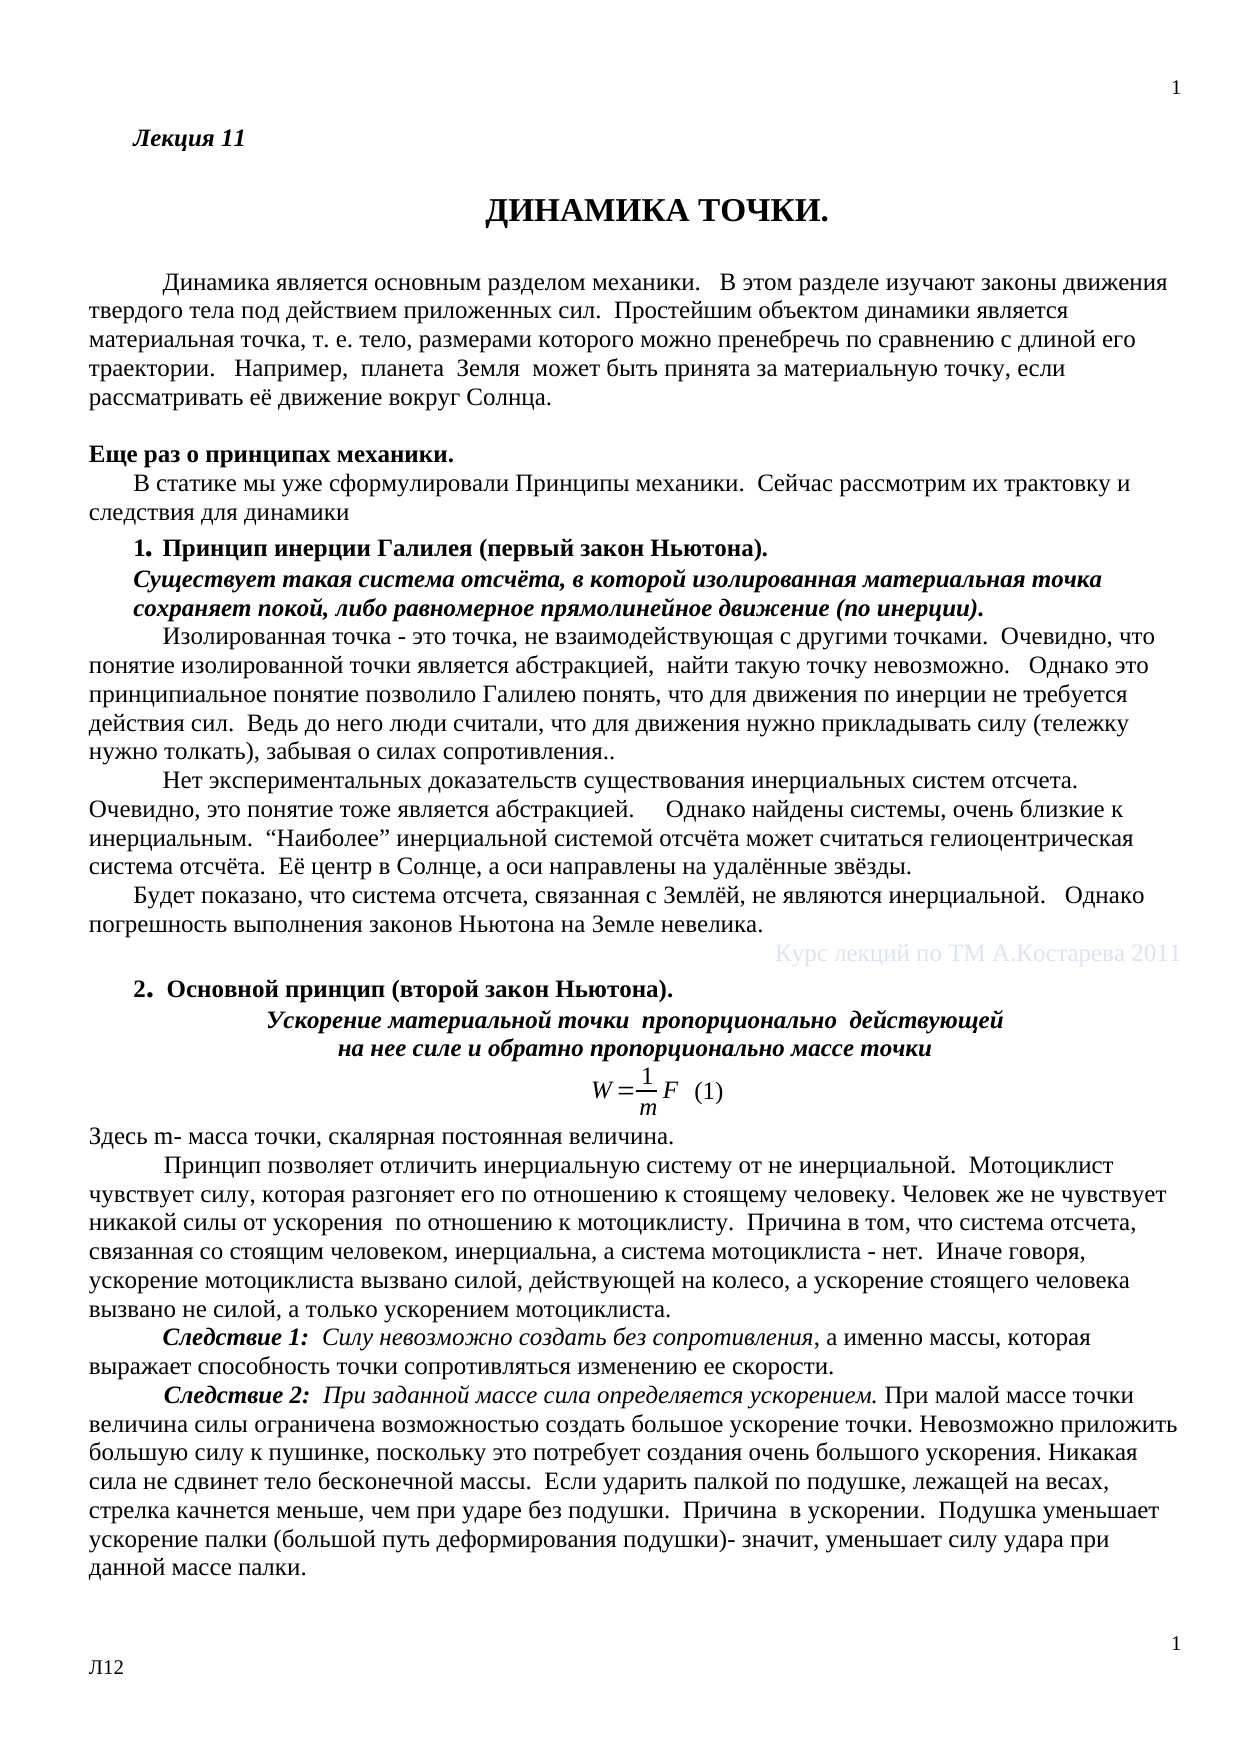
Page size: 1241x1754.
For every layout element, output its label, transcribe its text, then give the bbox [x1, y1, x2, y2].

text Динамика является основным разделом механики. В этом разделе изучают законы движения твердого тела под действием приложенных сил. Простейшим объектом динамики является материальная точка, т. е. тело, размерами которого можно пренебречь по сравнению с длиной его траектории. Например, планета Земля может быть принята за материальную точку, если рассматривать её движение вокруг Солнца. [89, 267, 1181, 411]
text ДИНАМИКА ТОЧКИ. [89, 190, 1181, 228]
text 2. Основной принцип (второй закон Ньютона). [89, 966, 1181, 1005]
text Принцип позволяет отличить инерциальную систему от не инерциальной. Мотоциклист чувствует силу, которая разгоняет его по отношению к стоящему человеку. Человек же не чувствует никакой силы от ускорения по отношению к мотоциклисту. Причина в том, что система отсчета, связанная со стоящим человеком, инерциальна, а система мотоциклиста - нет. Иначе говоря, ускорение мотоциклиста вызвано силой, действующей на колесо, а ускорение стоящего человека вызвано не силой, а только ускорением мотоциклиста. [89, 1150, 1181, 1322]
text Изолированная точка - это точка, не взаимодействующая с другими точками. Очевидно, что понятие изолированной точки является абстракцией, найти такую точку невозможно. Однако это принципиальное понятие позволило Галилею понять, что для движения по инерции не требуется действия сил. Ведь до него люди считали, что для движения нужно прикладывать силу (тележку нужно толкать), забывая о силах сопротивления.. [89, 621, 1181, 765]
text Нет экспериментальных доказательств существования инерциальных систем отсчета. Очевидно, это понятие тоже является абстракцией. Однако найдены системы, очень близкие к инерциальным. “Наиболее” инерциальной системой отсчёта может считаться гелиоцентрическая система отсчёта. Её центр в Солнце, а оси направлены на удалённые звёзды. [89, 765, 1181, 880]
text Следствие 2: При заданной массе сила определяется ускорением. При малой массе точки величина силы ограничена возможностью создать большое ускорение точки. Невозможно приложить большую силу к пушинке, поскольку это потребует создания очень большого ускорения. Никакая сила не сдвинет тело бесконечной массы. Если ударить палкой по подушке, лежащей на весах, стрелка качнется меньше, чем при ударе без подушки. Причина в ускорении. Подушка уменьшает ускорение палки (большой путь деформирования подушки)- значит, уменьшает силу удара при данной массе палки. [89, 1380, 1181, 1581]
text Лекция 11 [89, 123, 1181, 152]
text Еще раз о принципах механики. [89, 439, 1181, 468]
text Следствие 1: Силу невозможно создать без сопротивления, а именно массы, которая выражает способность точки сопротивляться изменению ее скорости. [89, 1322, 1181, 1380]
text 1. Принцип инерции Галилея (первый закон Ньютона). [89, 526, 1181, 564]
text Ускорение материальной точки пропорционально действующей [89, 1005, 1181, 1033]
text на нее силе и обратно пропорционально массе точки [89, 1033, 1181, 1062]
text Существует такая система отсчёта, в которой изолированная материальная точка сохраняет покой, либо равномерное прямолинейное движение (по инерции). [133, 564, 1181, 621]
text (1) [89, 1062, 1181, 1121]
text Курс лекций по ТМ А.Костарева 2011 [89, 938, 1181, 966]
text Здесь m- масса точки, скалярная постоянная величина. [89, 1121, 1181, 1150]
text Будет показано, что система отсчета, связанная с Землёй, не являются инерциальной. Однако погрешность выполнения законов Ньютона на Земле невелика. [89, 880, 1181, 938]
text В статике мы уже сформулировали Принципы механики. Сейчас рассмотрим их трактовку и следствия для динамики [89, 468, 1181, 526]
